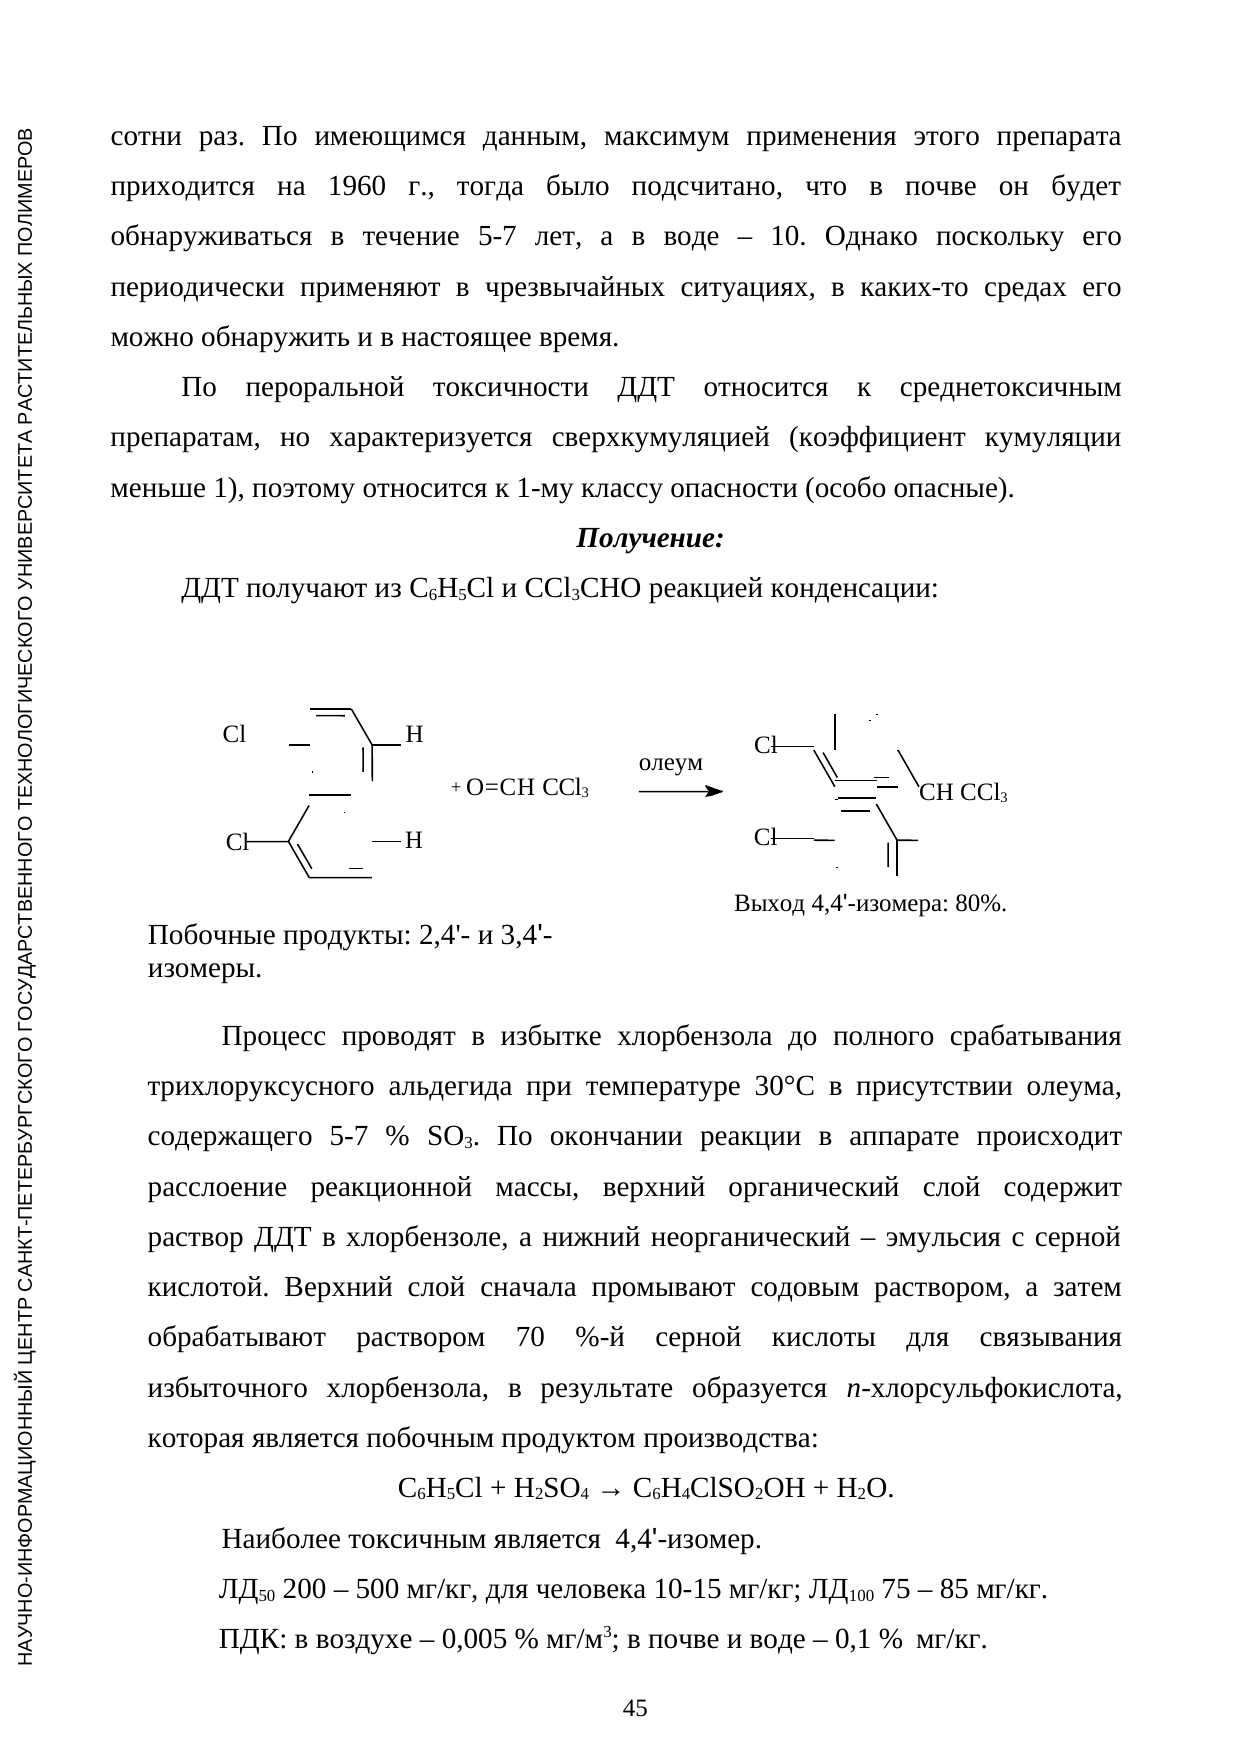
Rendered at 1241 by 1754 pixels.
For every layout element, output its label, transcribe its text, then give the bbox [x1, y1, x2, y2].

text ДДТ получают из C6H5Cl и CCl3CHO реакцией конденсации: [181, 571, 1240, 604]
text 45 [227, 1693, 1043, 1722]
text По пероральной токсичности ДДТ относится к среднетоксичным препаратам, но характеризуется сверхкумуляцией (коэффициент кумуляции меньше 1), поэтому относится к 1-му классу опасности (особо опасные). [110, 369, 1122, 503]
text Побочные продукты: 2,4'- и 3,4'-изомеры. [148, 917, 667, 984]
text C6H5Cl + H2SO4 → C6H4ClSO2OH + H2O. [398, 1471, 1240, 1504]
text олеум [639, 759, 1240, 773]
text Cl [491, 732, 1077, 759]
text сотни раз. По имеющимся данным, максимум применения этого препарата приходится на 1960 г., тогда было подсчитано, что в почве он будет обнаруживаться в течение 5-7 лет, а в воде – 10. Однако поскольку его периодически применяют в чрезвычайных ситуациях, в каких-то средах его можно обнаружить и в настоящее время. [110, 118, 1122, 352]
text + O=CH CCl3 [309, 773, 876, 801]
text ЛД50 200 – 500 мг/кг, для человека 10-15 мг/кг; ЛД100 75 – 85 мг/кг. ПДК: в воздухе – 0,005 % мг/м3; в почве и воде – 0,1 % мг/кг. [218, 1571, 1057, 1655]
text Cl H [222, 719, 427, 748]
text CH CCl3 [919, 777, 1240, 806]
text Выход 4,4'-изомера: 80%. [734, 888, 1240, 917]
text Cl [290, 822, 814, 851]
text Наиболее токсичным является 4,4'-изомер. [221, 1521, 1240, 1554]
subtitle Получение: [227, 521, 1076, 554]
text Процесс проводят в избытке хлорбензола до полного срабатывания трихлоруксусного альдегида при температуре 30°С в присутствии олеума, содержащего 5-7 % SO3. По окончании реакции в аппарате происходит расслоение реакционной массы, верхний органический слой содержит раствор ДДТ в хлорбензоле, а нижний неорганический – эмульсия с серной кислотой. Верхний слой сначала промывают содовым раствором, а затем обрабатывают раствором 70 %-й серной кислоты для связывания избыточного хлорбензола, в результате образуется п-хлорсульфокислота, которая является побочным продуктом производства: [147, 1018, 1123, 1454]
text Cl [75, 822, 298, 851]
